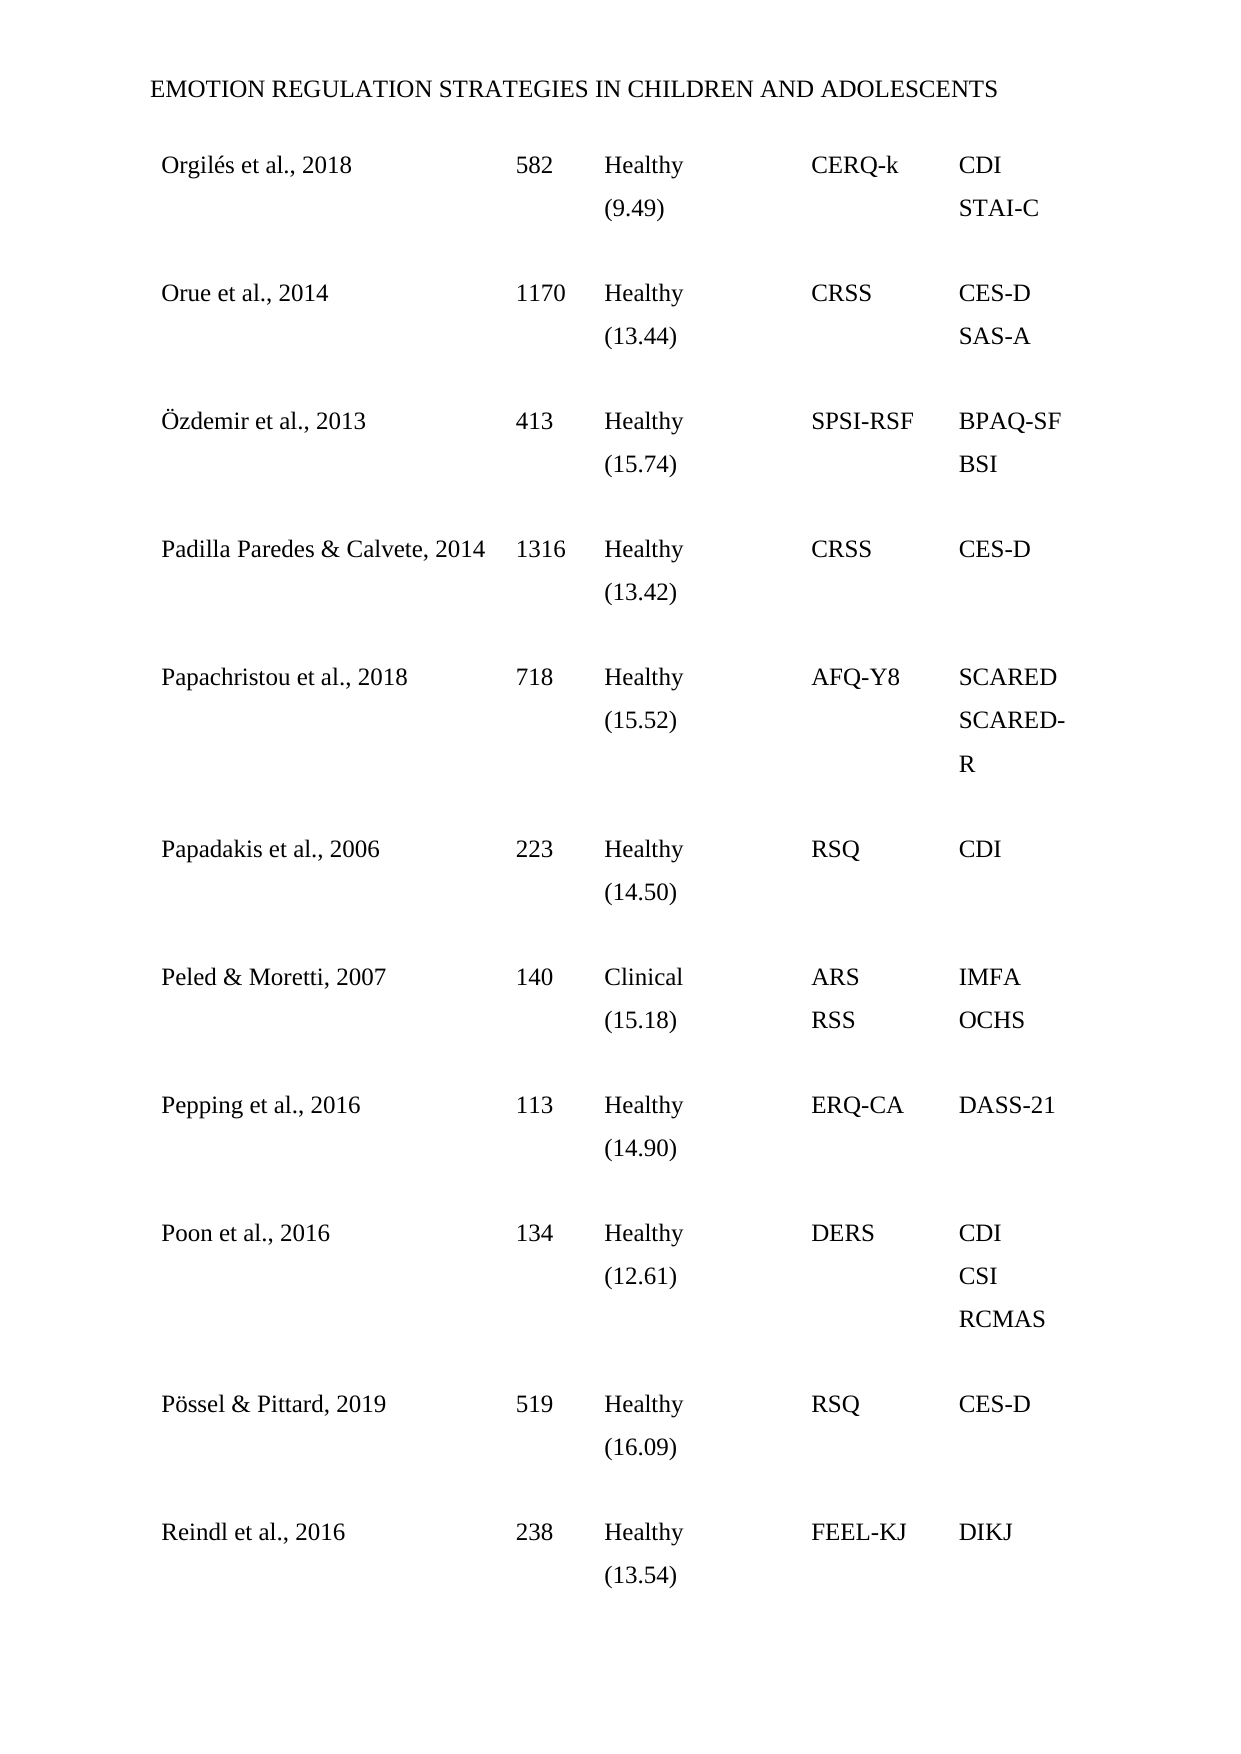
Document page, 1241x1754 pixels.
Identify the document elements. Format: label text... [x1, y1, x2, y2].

table_cell 718 [504, 619, 593, 791]
table_cell CES-D SAS-A [947, 235, 1089, 363]
table_cell CRSS [800, 235, 947, 363]
table_cell Healthy (12.61) [593, 1175, 800, 1346]
table_cell 1170 [504, 235, 593, 363]
table_cell 134 [504, 1175, 593, 1346]
table_cell FEEL-KJ [800, 1474, 947, 1602]
table_cell DERS [800, 1175, 947, 1346]
table_cell IMFA OCHS [947, 919, 1089, 1047]
table_cell Papachristou et al., 2018 [150, 619, 504, 791]
table_cell Pepping et al., 2016 [150, 1047, 504, 1175]
table_cell ARS RSS [800, 919, 947, 1047]
table_cell SCARED SCARED-R [947, 619, 1089, 791]
table_cell 1316 [504, 491, 593, 619]
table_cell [150, 150, 504, 235]
table_cell Padilla Paredes & Calvete, 2014 [150, 491, 504, 619]
table_cell CERQ-k [800, 150, 947, 235]
table_cell DIKJ [947, 1474, 1089, 1602]
table_cell 582 [504, 150, 593, 235]
table_cell CES-D [947, 1346, 1089, 1474]
table_cell AFQ-Y8 [800, 619, 947, 791]
table_cell Healthy (13.44) [593, 235, 800, 363]
table_cell Healthy (13.42) [593, 491, 800, 619]
table_cell Pössel & Pittard, 2019 [150, 1346, 504, 1474]
table_cell 238 [504, 1474, 593, 1602]
table_cell Papadakis et al., 2006 [150, 791, 504, 919]
table_cell Peled & Moretti, 2007 [150, 919, 504, 1047]
table_cell CDI CSI RCMAS [947, 1175, 1089, 1346]
table_cell Healthy (14.90) [593, 1047, 800, 1175]
table_cell CRSS [800, 491, 947, 619]
table_cell 140 [504, 919, 593, 1047]
table_cell Healthy (15.52) [593, 619, 800, 791]
table_cell RSQ [800, 1346, 947, 1474]
table_cell Poon et al., 2016 [150, 1175, 504, 1346]
table_cell BPAQ-SF BSI [947, 363, 1089, 491]
table_cell Orue et al., 2014 [150, 235, 504, 363]
table_cell 519 [504, 1346, 593, 1474]
table_cell 223 [504, 791, 593, 919]
table_cell Healthy (14.50) [593, 791, 800, 919]
table_cell 413 [504, 363, 593, 491]
table_cell CDI STAI-C [947, 150, 1089, 235]
table_cell RSQ [800, 791, 947, 919]
table_cell CDI [947, 791, 1089, 919]
table_cell SPSI-RSF [800, 363, 947, 491]
table_cell Healthy (9.49) [593, 150, 800, 235]
table_cell Healthy (13.54) [593, 1474, 800, 1602]
table_cell 113 [504, 1047, 593, 1175]
table_cell ERQ-CA [800, 1047, 947, 1175]
table_cell Reindl et al., 2016 [150, 1474, 504, 1602]
table_cell CES-D [947, 491, 1089, 619]
table_cell Healthy (15.74) [593, 363, 800, 491]
table_cell DASS-21 [947, 1047, 1089, 1175]
table_cell Healthy (16.09) [593, 1346, 800, 1474]
table_cell Clinical (15.18) [593, 919, 800, 1047]
table_cell Özdemir et al., 2013 [150, 363, 504, 491]
